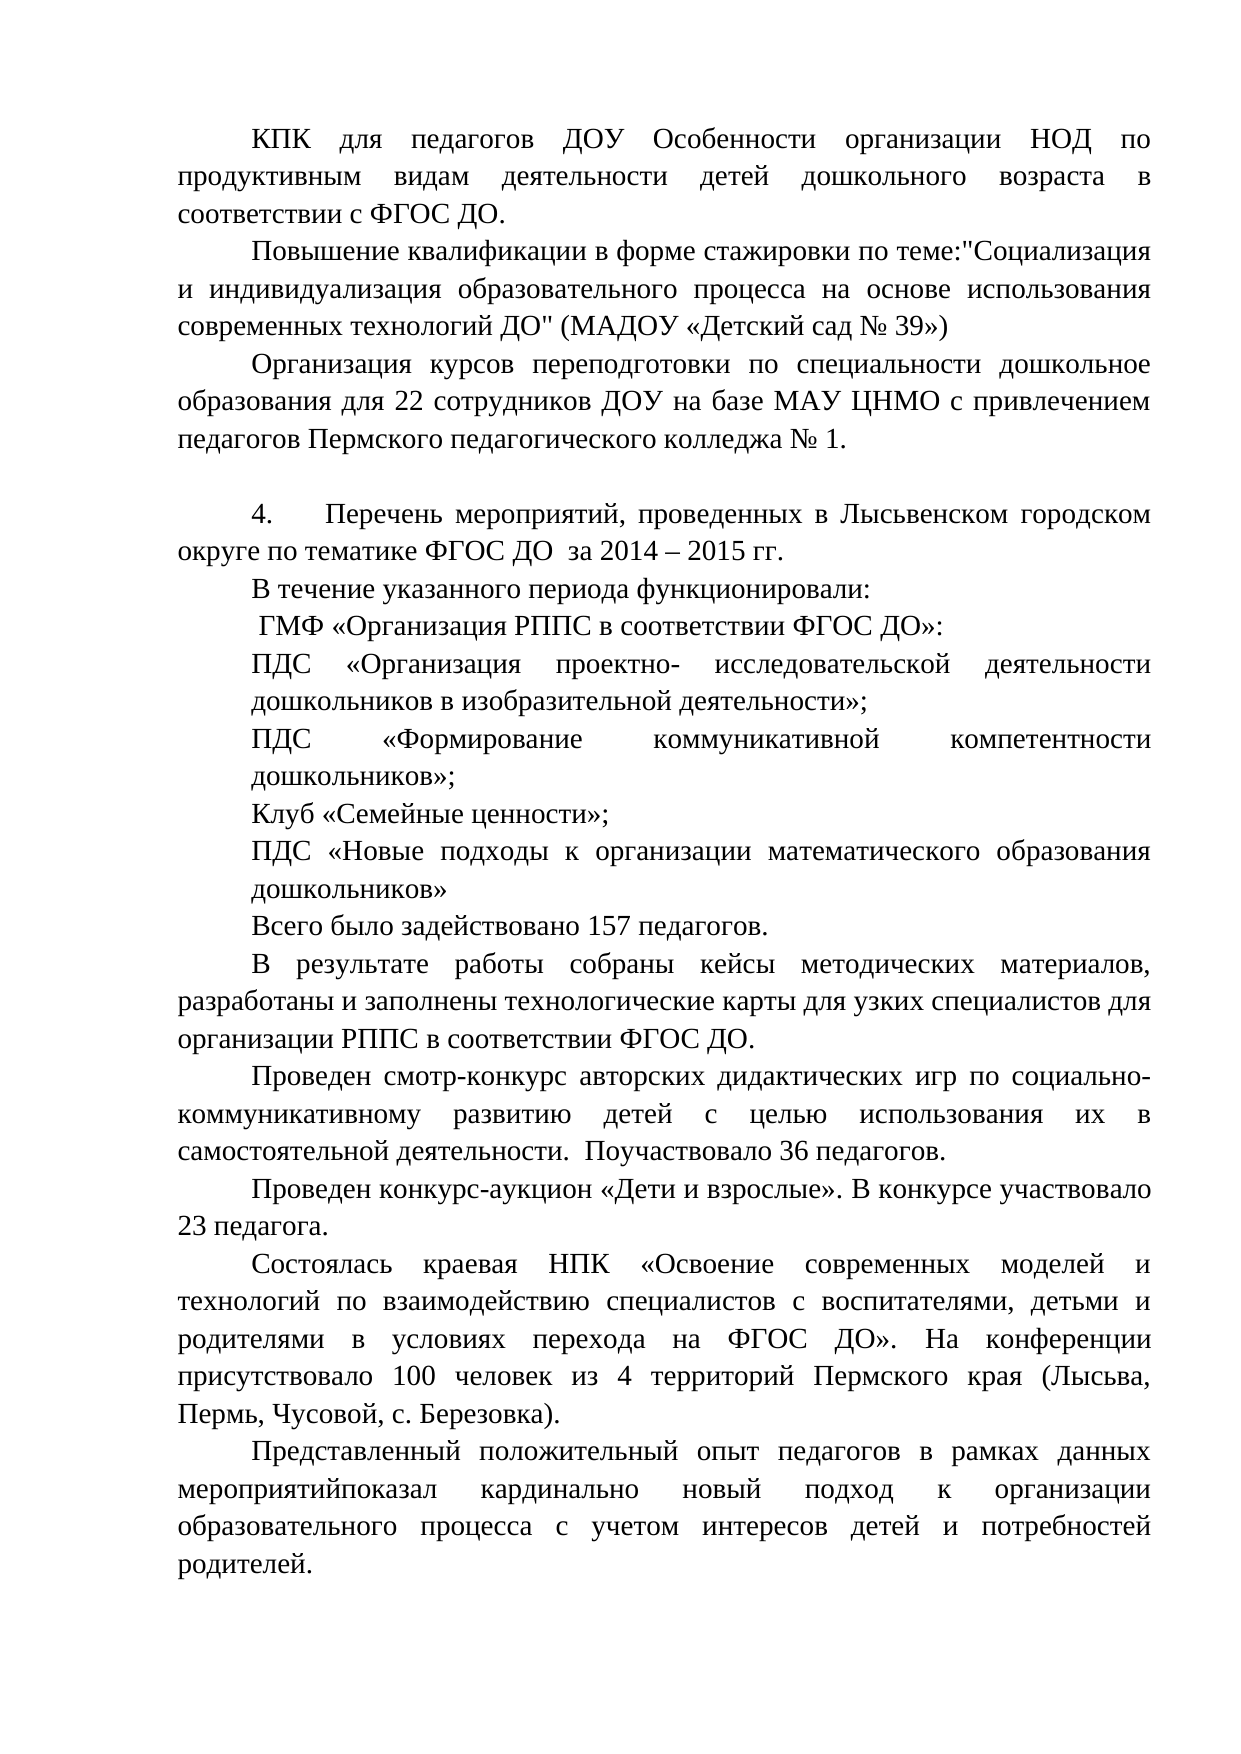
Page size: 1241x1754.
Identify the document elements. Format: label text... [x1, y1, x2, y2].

list ПДС «Формирование коммуникативной компетентности дошкольников»; [251, 718, 1152, 793]
text ГМФ «Организация РППС в соответствии ФГОС ДО»: [177, 606, 1152, 643]
list ПДС «Организация проектно- исследовательской деятельности дошкольников в изобразительной деятельности»; [251, 643, 1152, 718]
list Клуб «Семейные ценности»; [251, 793, 1152, 831]
text Проведен конкурс-аукцион «Дети и взрослые». В конкурсе участвовало 23 педагога. [177, 1168, 1152, 1243]
text В результате работы собраны кейсы методических материалов, разработаны и заполнены технологические карты для узких специалистов для организации РППС в соответствии ФГОС ДО. [177, 943, 1152, 1056]
text Представленный положительный опыт педагогов в рамках данных мероприятийпоказал кардинально новый подход к организации образовательного процесса с учетом интересов детей и потребностей родителей. [177, 1431, 1152, 1581]
text Организация курсов переподготовки по специальности дошкольное образования для 22 сотрудников ДОУ на базе МАУ ЦНМО с привлечением педагогов Пермского педагогического колледжа № 1. [177, 343, 1152, 456]
text В течение указанного периода функционировали: [177, 568, 1152, 606]
text КПК для педагогов ДОУ Особенности организации НОД по продуктивным видам деятельности детей дошкольного возраста в соответствии с ФГОС ДО. [177, 118, 1152, 231]
text Состоялась краевая НПК «Освоение современных моделей и технологий по взаимодействию специалистов с воспитателями, детьми и родителями в условиях перехода на ФГОС ДО». На конференции присутствовало 100 человек из 4 территорий Пермского края (Лысьва, Пермь, Чусовой, с. Березовка). [177, 1243, 1152, 1431]
list Всего было задействовано 157 педагогов. [251, 906, 1152, 943]
text Повышение квалификации в форме стажировки по теме:"Социализация и индивидуализация образовательного процесса на основе использования современных технологий ДО" (МАДОУ «Детский сад № 39») [177, 231, 1152, 343]
list Перечень мероприятий, проведенных в Лысьвенском городском округе по тематике ФГОС ДО за 2014 – 2015 гг. [177, 493, 1152, 568]
text Проведен смотр-конкурс авторских дидактических игр по социально-коммуникативному развитию детей с целью использования их в самостоятельной деятельности. Поучаствовало 36 педагогов. [177, 1056, 1152, 1168]
list ПДС «Новые подходы к организации математического образования дошкольников» [251, 831, 1152, 906]
